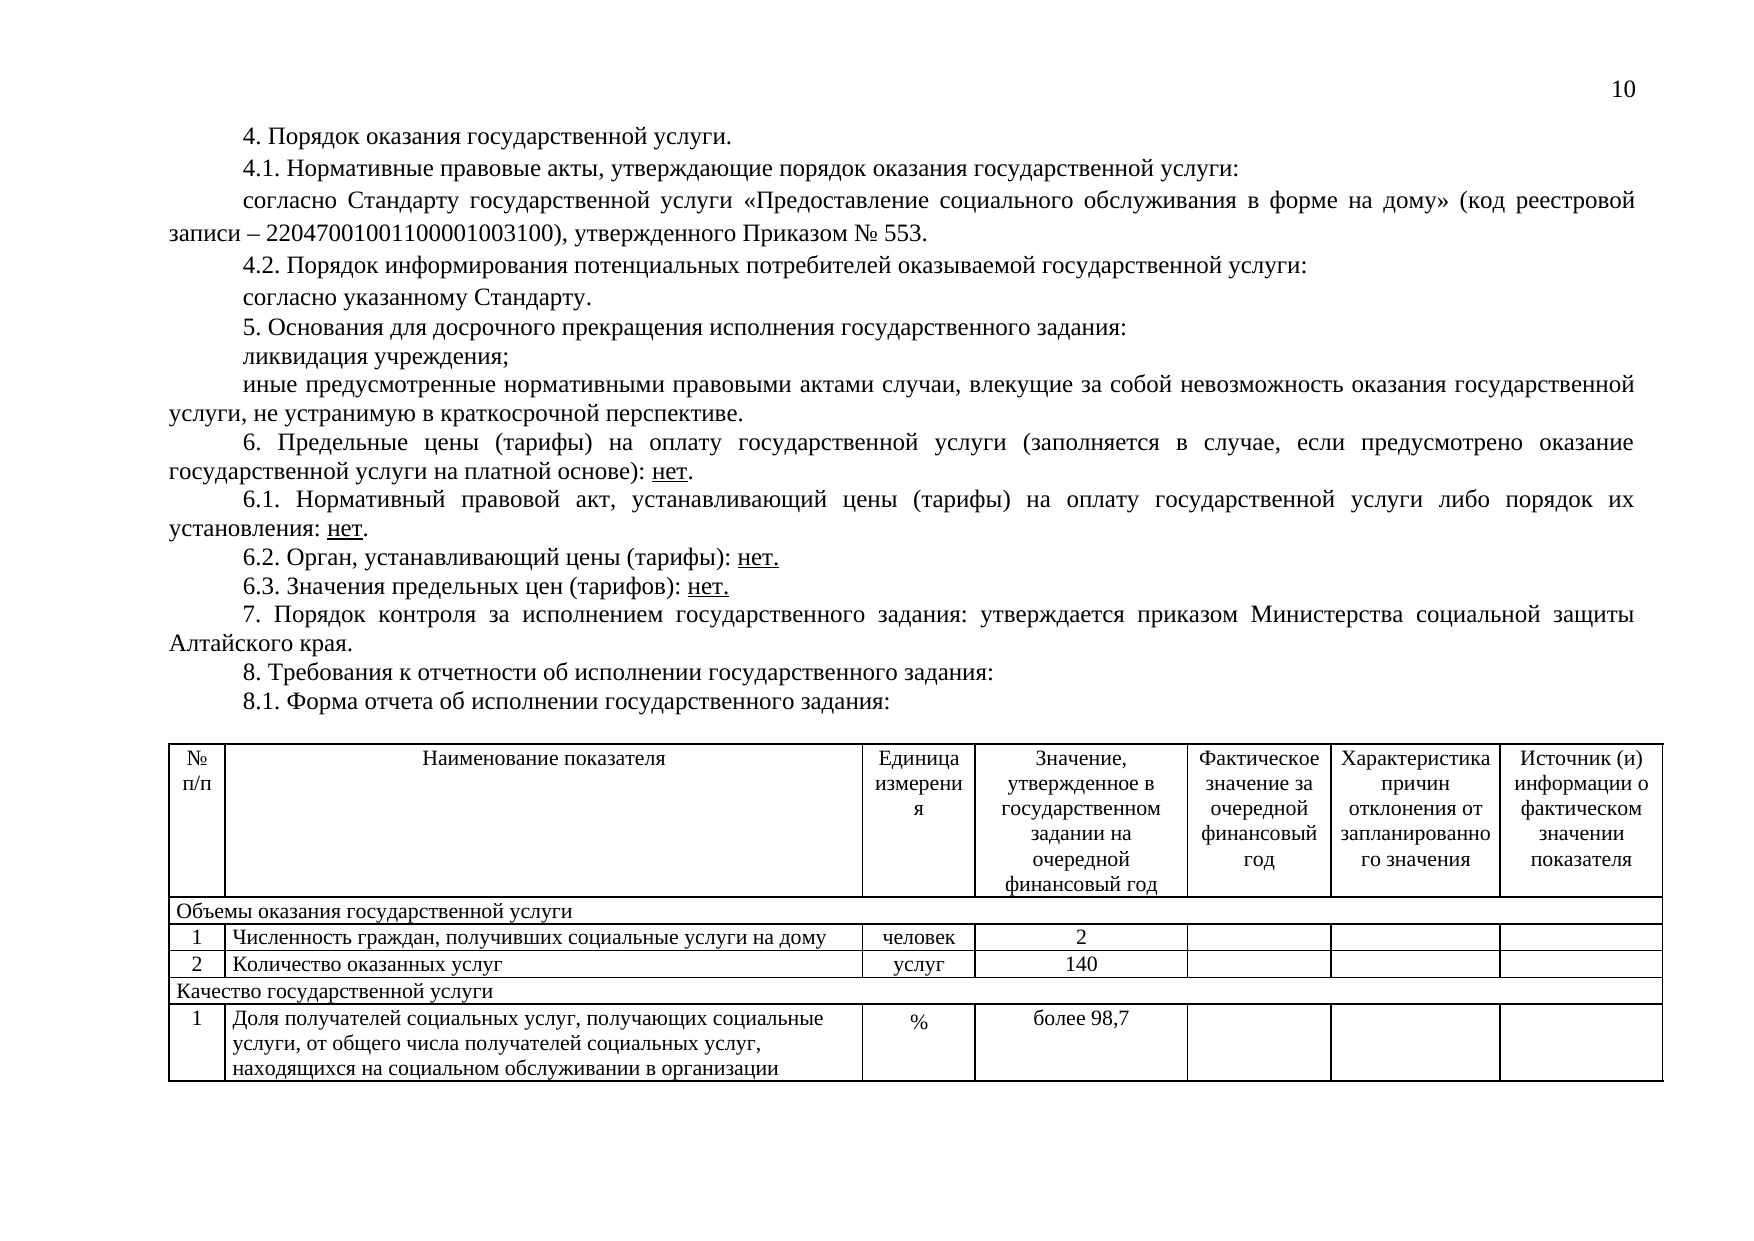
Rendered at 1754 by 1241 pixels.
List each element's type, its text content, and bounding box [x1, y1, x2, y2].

table_cell Качество государственной услуги [170, 978, 1662, 1003]
text согласно Стандарту государственной услуги «Предоставление социального обслуживания в форме на дому» (код реестровой записи – 22047001001100001003100), утвержденного Приказом № 553. [169, 183, 1636, 247]
text ликвидация учреждения; [169, 341, 1636, 369]
text 4.2. Порядок информирования потенциальных потребителей оказываемой государственной услуги: [169, 247, 1636, 280]
table_cell Количество оказанных услуг [226, 951, 862, 976]
text 6.1. Нормативный правовой акт, устанавливающий цены (тарифы) на оплату государственной услуги либо порядок их установления: нет. [169, 484, 1636, 542]
table_cell [1188, 1005, 1330, 1080]
text 4.1. Нормативные правовые акты, утверждающие порядок оказания государственной услуги: [169, 151, 1636, 183]
table_cell более 98,7 [976, 1005, 1187, 1080]
table_cell человек [863, 925, 974, 949]
text иные предусмотренные нормативными правовыми актами случаи, влекущие за собой невозможность оказания государственной услуги, не устранимую в краткосрочной перспективе. [169, 369, 1636, 427]
table_header № п/п [170, 745, 224, 896]
table_cell Объемы оказания государственной услуги [170, 898, 1662, 923]
text 6.2. Орган, устанавливающий цены (тарифы): нет. [169, 542, 1636, 571]
table_header Наименование показателя [226, 745, 862, 896]
table_cell услуг [863, 951, 974, 976]
text 7. Порядок контроля за исполнением государственного задания: утверждается приказом Министерства социальной защиты Алтайского края. [169, 599, 1636, 657]
table_cell 140 [976, 951, 1187, 976]
table_cell [1332, 951, 1499, 976]
text согласно указанному Стандарту. [169, 280, 1636, 312]
table_cell [1188, 951, 1330, 976]
text 8.1. Форма отчета об исполнении государственного задания: [169, 686, 1636, 714]
table_cell 1 [170, 1005, 224, 1080]
table_cell % [863, 1005, 974, 1080]
table_cell [1332, 925, 1499, 949]
table_header Источник (и) информации о фактическом значении показателя [1501, 745, 1662, 896]
table_cell Численность граждан, получивших социальные услуги на дому [226, 925, 862, 949]
table_cell [1501, 951, 1662, 976]
table_cell [1501, 925, 1662, 949]
table_cell [1332, 1005, 1499, 1080]
table_header Значение, утвержденное в государственном задании на очередной финансовый год [976, 745, 1187, 896]
text 4. Порядок оказания государственной услуги. [169, 118, 1636, 151]
table_header Характеристика причин отклонения от запланированного значения [1332, 745, 1499, 896]
table_header Единица измерения [863, 745, 974, 896]
text 8. Требования к отчетности об исполнении государственного задания: [169, 657, 1636, 686]
table_cell 2 [976, 925, 1187, 949]
table_header Фактическое значение за очередной финансовый год [1188, 745, 1330, 896]
table_cell 1 [170, 925, 224, 949]
text 6. Предельные цены (тарифы) на оплату государственной услуги (заполняется в случае, если предусмотрено оказание государственной услуги на платной основе): нет. [169, 427, 1636, 484]
table_cell [1501, 1005, 1662, 1080]
table_cell 2 [170, 951, 224, 976]
table_cell [1188, 925, 1330, 949]
table_cell Доля получателей социальных услуг, получающих социальные услуги, от общего числа получателей социальных услуг, находящихся на социальном обслуживании в организации [226, 1005, 862, 1080]
text 5. Основания для досрочного прекращения исполнения государственного задания: [169, 312, 1636, 341]
text 6.3. Значения предельных цен (тарифов): нет. [169, 571, 1636, 599]
